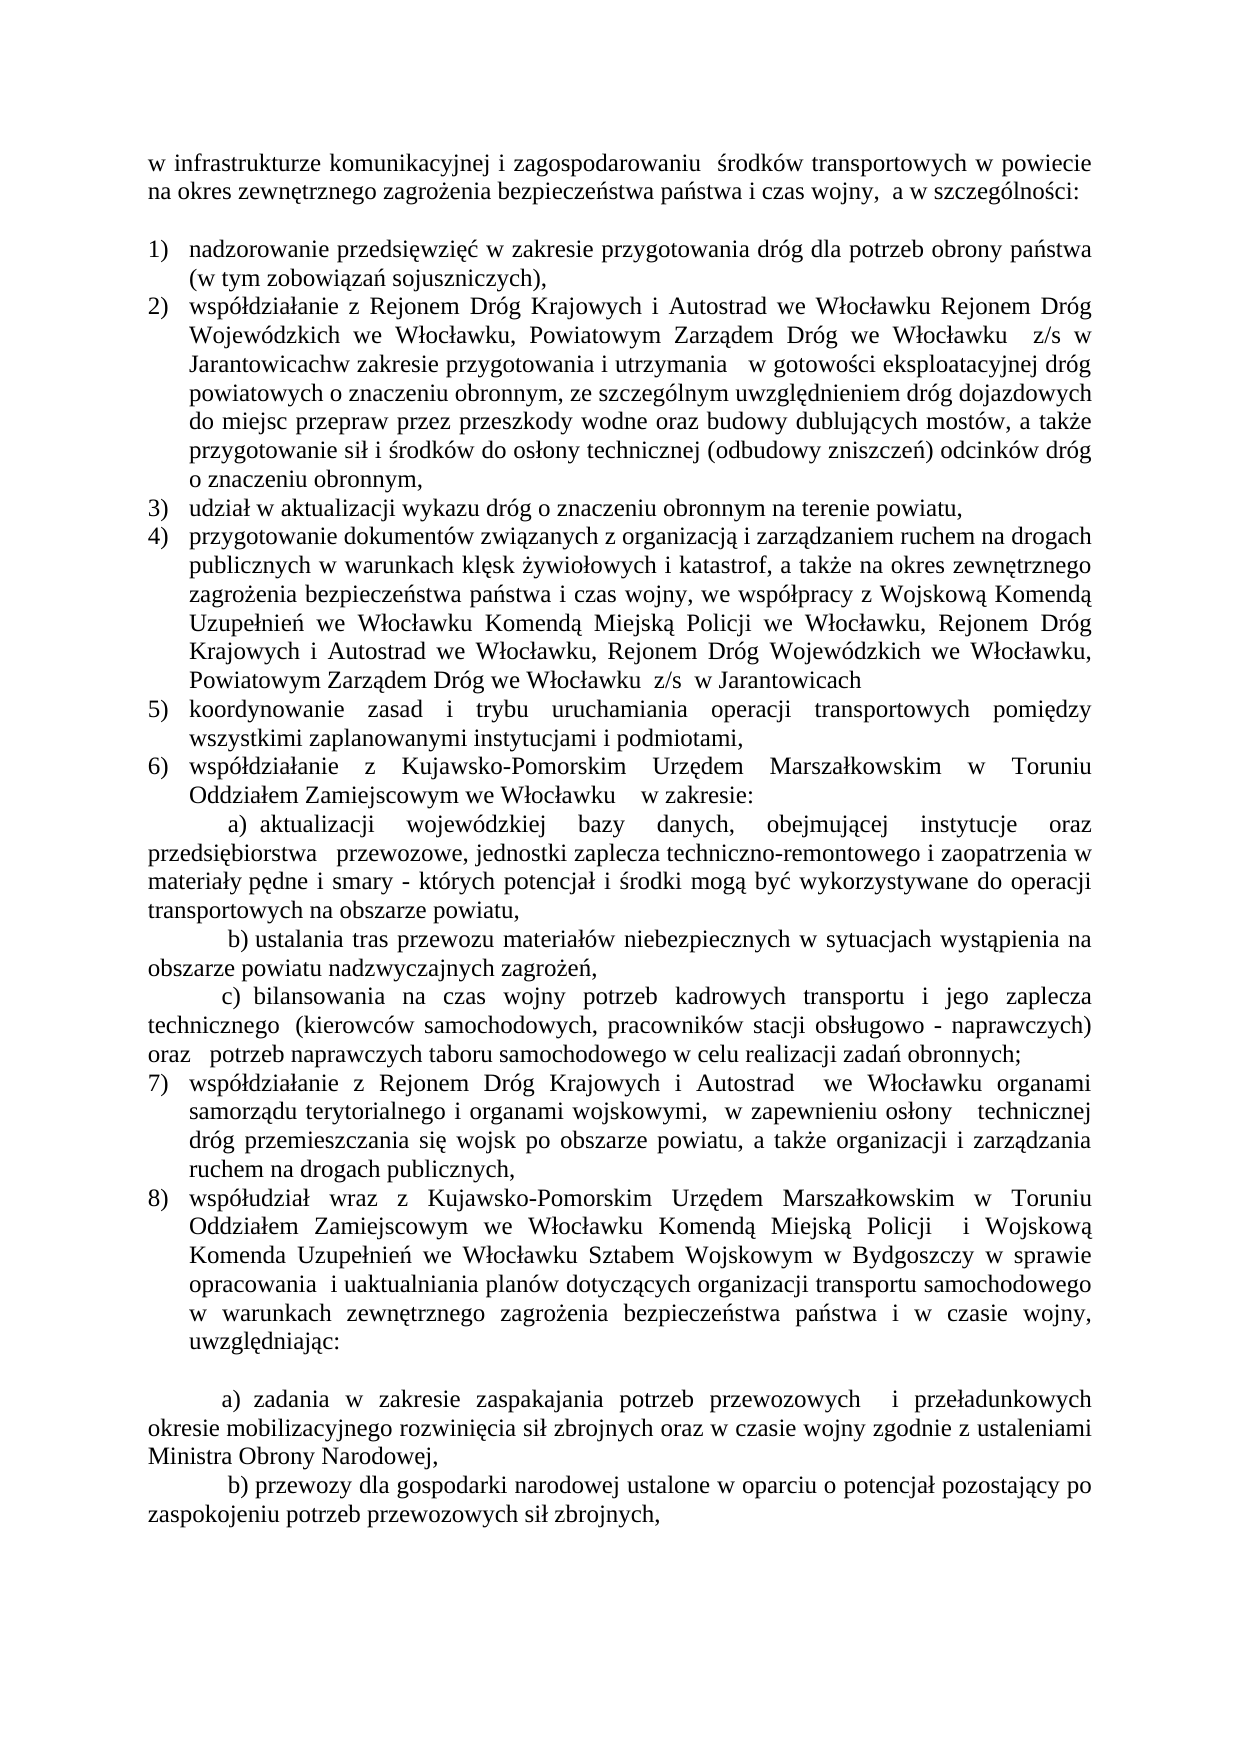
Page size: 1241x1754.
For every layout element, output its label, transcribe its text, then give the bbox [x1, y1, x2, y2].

text b) przewozy dla gospodarki narodowej ustalone w oparciu o potencjał pozostający po zaspokojeniu potrzeb przewozowych sił zbrojnych, [148, 1470, 1093, 1528]
list współdziałanie z Kujawsko-Pomorskim Urzędem Marszałkowskim w Toruniu Oddziałem Zamiejscowym we Włocławku w zakresie: [148, 751, 1093, 809]
text b) ustalania tras przewozu materiałów niebezpiecznych w sytuacjach wystąpienia na obszarze powiatu nadzwyczajnych zagrożeń, [148, 924, 1093, 981]
text a) zadania w zakresie zaspakajania potrzeb przewozowych i przeładunkowych okresie mobilizacyjnego rozwinięcia sił zbrojnych oraz w czasie wojny zgodnie z ustaleniami Ministra Obrony Narodowej, [148, 1384, 1093, 1470]
list przygotowanie dokumentów związanych z organizacją i zarządzaniem ruchem na drogach publicznych w warunkach klęsk żywiołowych i katastrof, a także na okres zewnętrznego zagrożenia bezpieczeństwa państwa i czas wojny, we współpracy z Wojskową Komendą Uzupełnień we Włocławku Komendą Miejską Policji we Włocławku, Rejonem Dróg Krajowych i Autostrad we Włocławku, Rejonem Dróg Wojewódzkich we Włocławku, Powiatowym Zarządem Dróg we Włocławku z/s w Jarantowicach [148, 521, 1093, 694]
list koordynowanie zasad i trybu uruchamiania operacji transportowych pomiędzy wszystkimi zaplanowanymi instytucjami i podmiotami, [148, 694, 1093, 751]
list współdziałanie z Rejonem Dróg Krajowych i Autostrad we Włocławku organami samorządu terytorialnego i organami wojskowymi, w zapewnieniu osłony technicznej dróg przemieszczania się wojsk po obszarze powiatu, a także organizacji i zarządzania ruchem na drogach publicznych, [148, 1068, 1093, 1183]
text c) bilansowania na czas wojny potrzeb kadrowych transportu i jego zaplecza technicznego (kierowców samochodowych, pracowników stacji obsługowo - naprawczych) oraz potrzeb naprawczych taboru samochodowego w celu realizacji zadań obronnych; [148, 981, 1093, 1068]
list nadzorowanie przedsięwzięć w zakresie przygotowania dróg dla potrzeb obrony państwa (w tym zobowiązań sojuszniczych), [148, 234, 1093, 291]
list współdziałanie z Rejonem Dróg Krajowych i Autostrad we Włocławku Rejonem Dróg Wojewódzkich we Włocławku, Powiatowym Zarządem Dróg we Włocławku z/s w Jarantowicachw zakresie przygotowania i utrzymania w gotowości eksploatacyjnej dróg powiatowych o znaczeniu obronnym, ze szczególnym uwzględnieniem dróg dojazdowych do miejsc przepraw przez przeszkody wodne oraz budowy dublujących mostów, a także przygotowanie sił i środków do osłony technicznej (odbudowy zniszczeń) odcinków dróg o znaczeniu obronnym, [148, 291, 1093, 493]
list współudział wraz z Kujawsko-Pomorskim Urzędem Marszałkowskim w Toruniu Oddziałem Zamiejscowym we Włocławku Komendą Miejską Policji i Wojskową Komenda Uzupełnień we Włocławku Sztabem Wojskowym w Bydgoszczy w sprawie opracowania i uaktualniania planów dotyczących organizacji transportu samochodowego w warunkach zewnętrznego zagrożenia bezpieczeństwa państwa i w czasie wojny, uwzględniając: [148, 1183, 1093, 1355]
text a) aktualizacji wojewódzkiej bazy danych, obejmującej instytucje oraz przedsiębiorstwa przewozowe, jednostki zaplecza techniczno-remontowego i zaopatrzenia w materiały pędne i smary - których potencjał i środki mogą być wykorzystywane do operacji transportowych na obszarze powiatu, [148, 809, 1093, 924]
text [148, 148, 1093, 205]
list udział w aktualizacji wykazu dróg o znaczeniu obronnym na terenie powiatu, [148, 493, 1093, 521]
